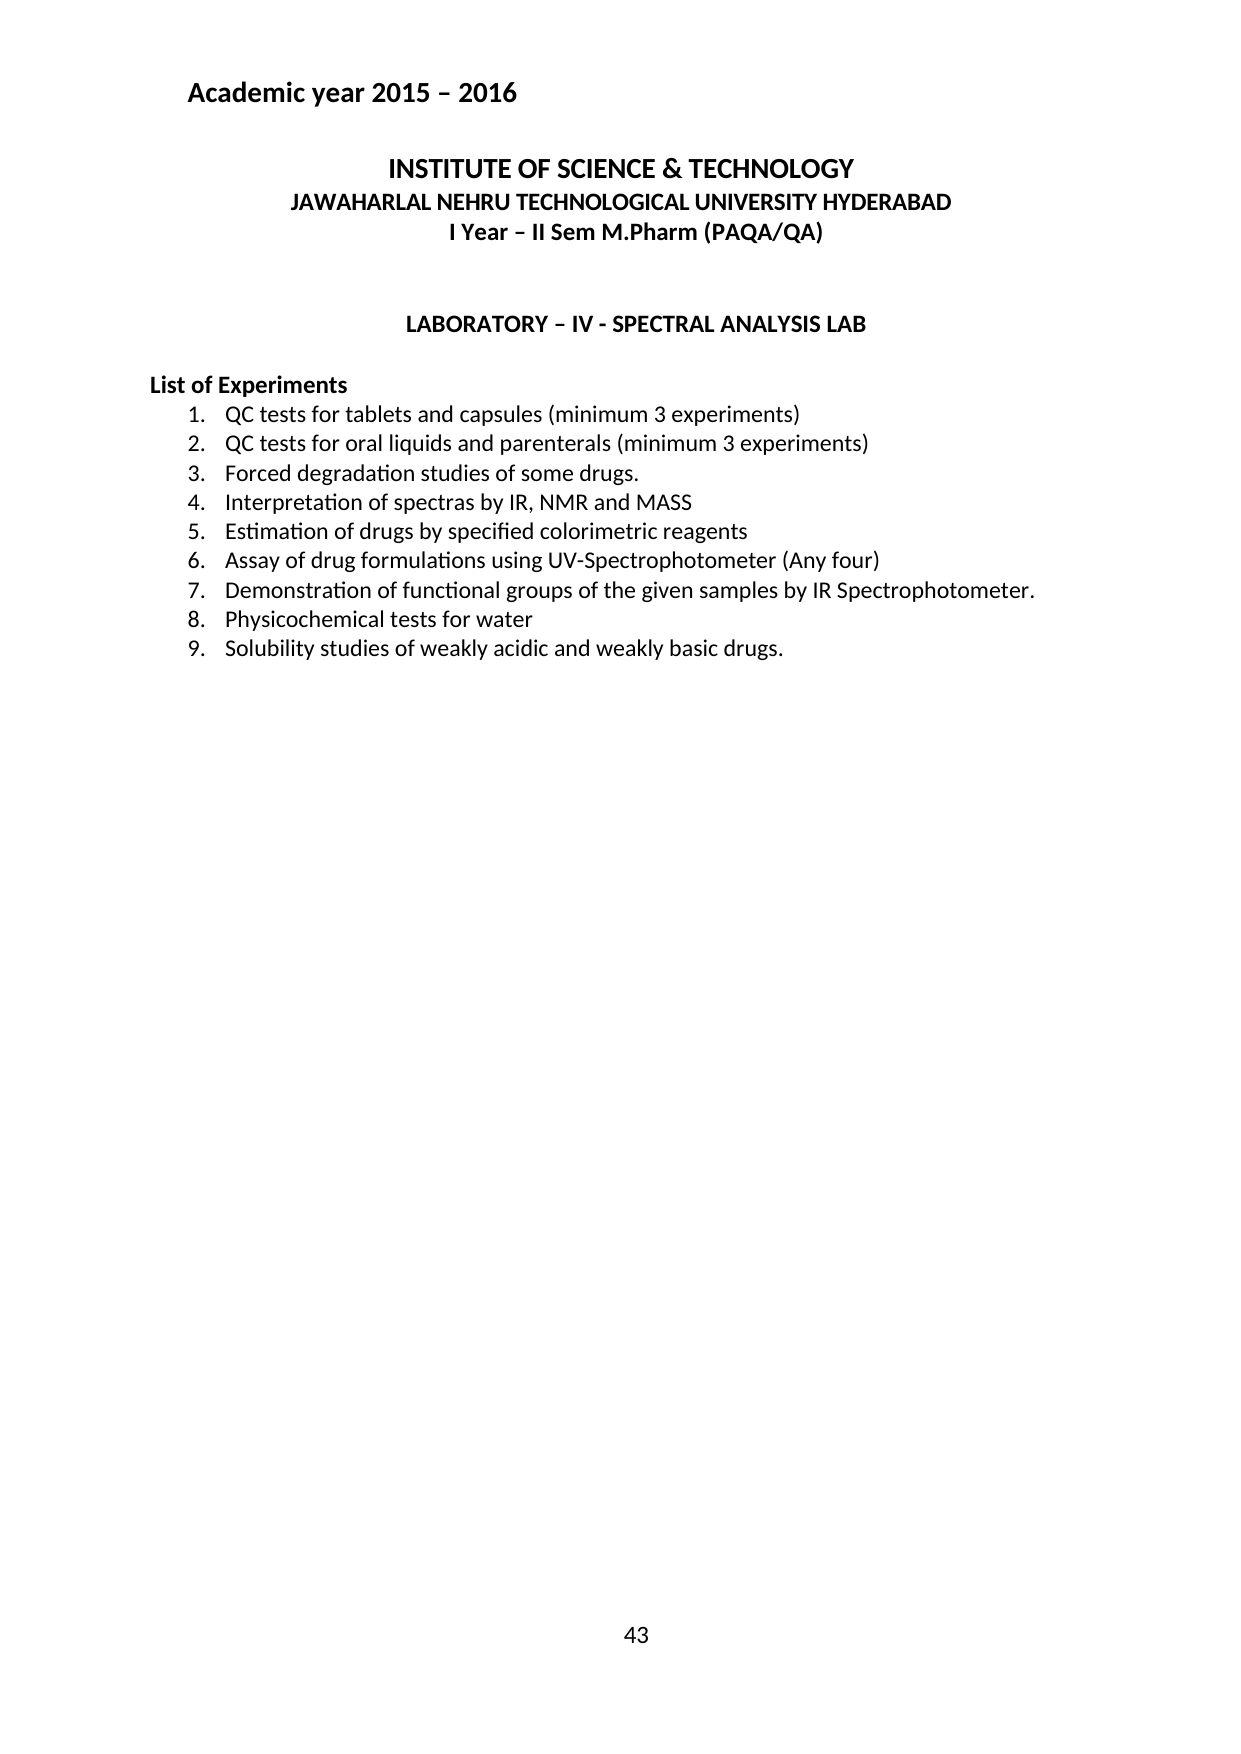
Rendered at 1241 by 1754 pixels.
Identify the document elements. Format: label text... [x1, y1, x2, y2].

text List of Experiments [150, 369, 1122, 399]
list QC tests for oral liquids and parenterals (minimum 3 experiments) [187, 428, 1122, 458]
list Demonstration of functional groups of the given samples by IR Spectrophotometer. [187, 575, 1122, 604]
text I Year – II Sem M.Pharm (PAQA/QA) [150, 216, 1122, 247]
text INSTITUTE OF SCIENCE & TECHNOLOGY [150, 150, 1092, 186]
list QC tests for tablets and capsules (minimum 3 experiments) [187, 399, 1122, 428]
list Forced degradation studies of some drugs. [187, 458, 1122, 487]
text LABORATORY – IV - SPECTRAL ANALYSIS LAB [150, 308, 1122, 338]
list Solubility studies of weakly acidic and weakly basic drugs. [187, 633, 1122, 663]
list Assay of drug formulations using UV-Spectrophotometer (Any four) [187, 546, 1122, 575]
list Physicochemical tests for water [187, 604, 1122, 633]
text JAWAHARLAL NEHRU TECHNOLOGICAL UNIVERSITY HYDERABAD [150, 186, 1092, 216]
list Estimation of drugs by specified colorimetric reagents [187, 516, 1122, 546]
list Interpretation of spectras by IR, NMR and MASS [187, 487, 1122, 516]
